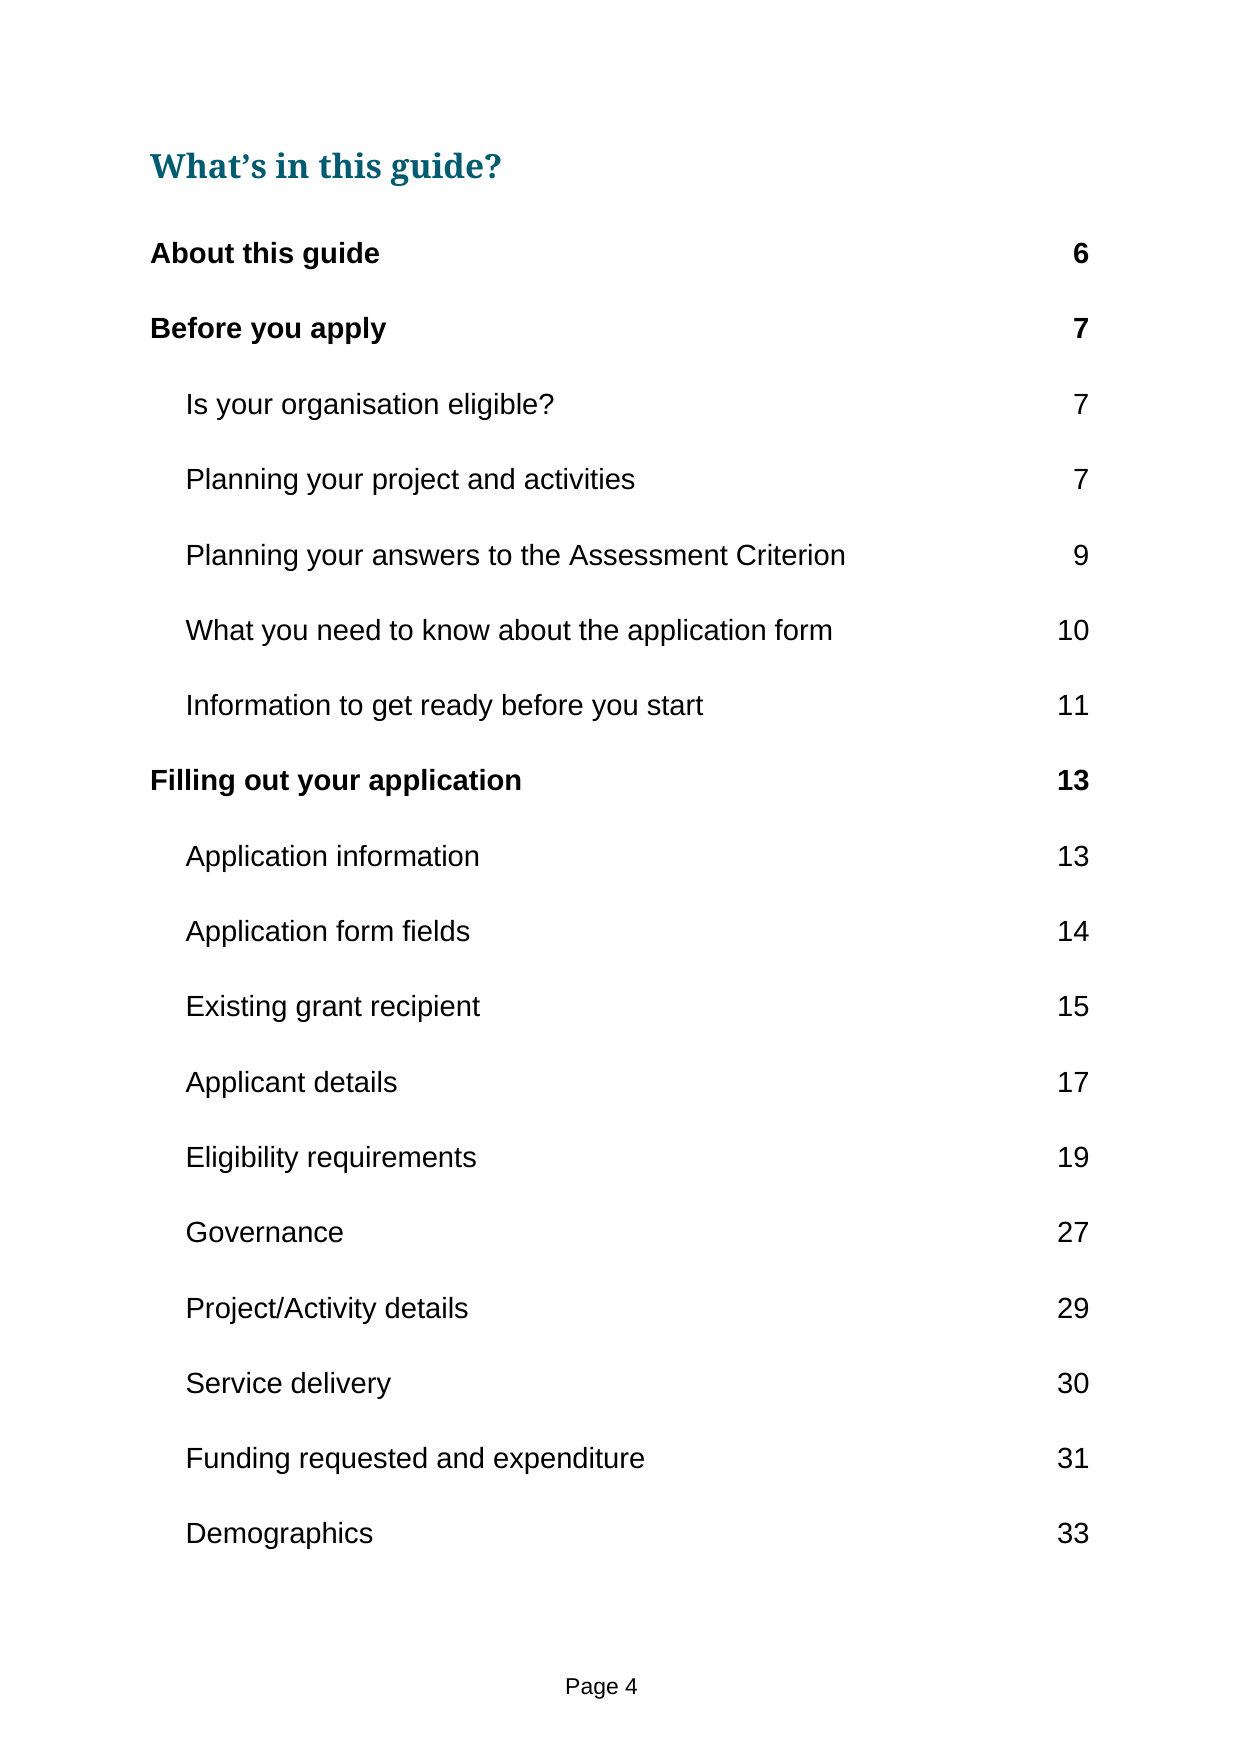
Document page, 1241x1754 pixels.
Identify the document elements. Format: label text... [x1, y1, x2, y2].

subtitle What’s in this guide? [150, 143, 1090, 188]
text Existing grant recipient 15 [185, 989, 1090, 1023]
text Governance 27 [185, 1215, 1090, 1249]
text Service delivery 30 [185, 1366, 1090, 1399]
text Demographics 33 [185, 1517, 1090, 1550]
text Project/Activity details 29 [185, 1291, 1090, 1324]
text Filling out your application 13 [150, 763, 1090, 797]
text Funding requested and expenditure 31 [185, 1441, 1090, 1475]
text Application form fields 14 [185, 914, 1090, 948]
text Information to get ready before you start 11 [185, 688, 1090, 722]
text Application information 13 [185, 839, 1090, 872]
text Eligibility requirements 19 [185, 1140, 1090, 1173]
text Planning your answers to the Assessment Criterion 9 [185, 537, 1090, 571]
text Before you apply 7 [150, 312, 1090, 345]
text Planning your project and activities 7 [185, 462, 1090, 496]
text Is your organisation eligible? 7 [185, 387, 1090, 420]
text What you need to know about the application form 10 [185, 613, 1090, 646]
text Applicant details 17 [185, 1065, 1090, 1098]
text About this guide 6 [150, 236, 1090, 270]
